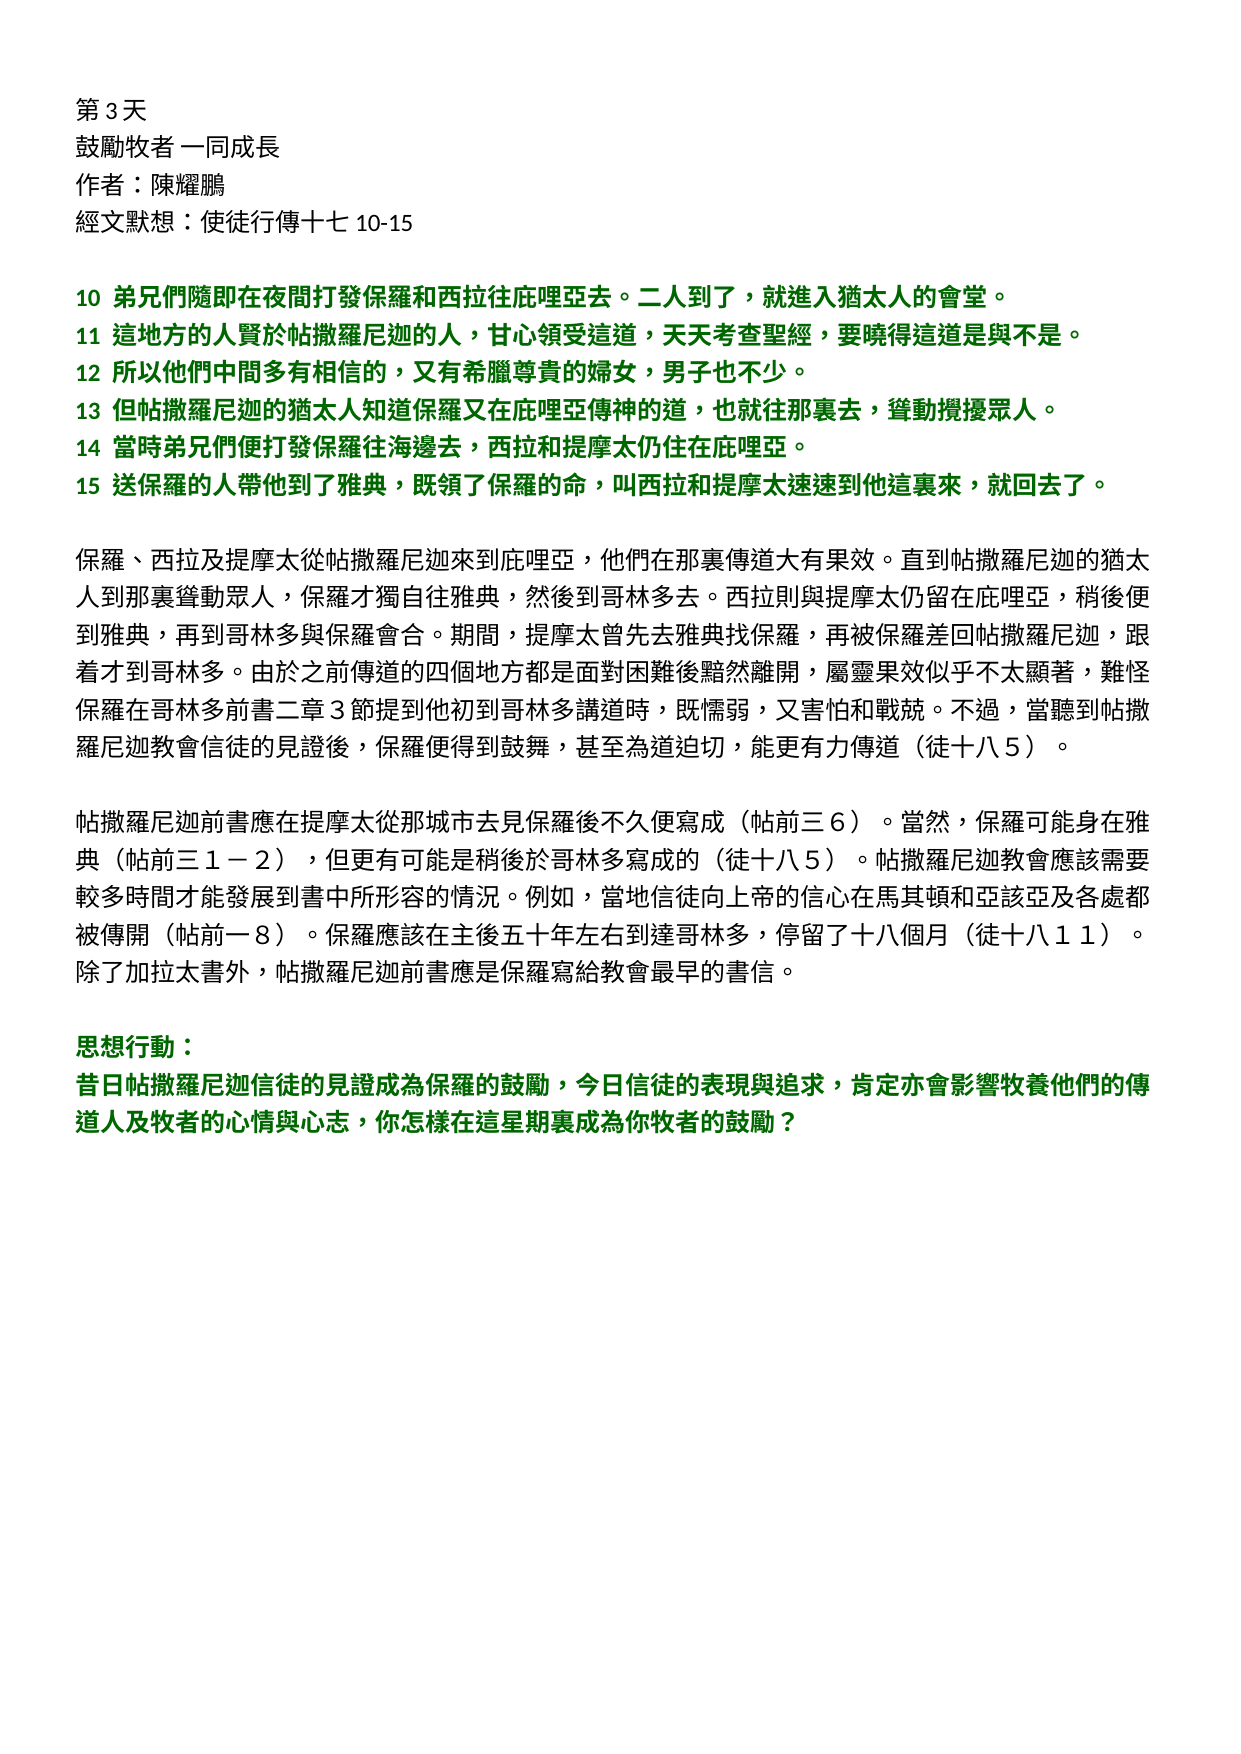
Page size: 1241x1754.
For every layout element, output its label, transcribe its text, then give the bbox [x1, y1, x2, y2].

text 作者：陳耀鵬 [75, 164, 1165, 202]
list 送保羅的人帶他到了雅典，既領了保羅的命，叫西拉和提摩太速速到他這裏來，就回去了。 [75, 464, 1165, 502]
list 這地方的人賢於帖撒羅尼迦的人，甘心領受這道，天天考查聖經，要曉得這道是與不是。 [75, 314, 1165, 352]
text 帖撒羅尼迦前書應在提摩太從那城市去見保羅後不久便寫成（帖前三６）。當然，保羅可能身在雅典（帖前三１－２），但更有可能是稍後於哥林多寫成的（徒十八５）。帖撒羅尼迦教會應該需要較多時間才能發展到書中所形容的情況。例如，當地信徒向上帝的信心在馬其頓和亞該亞及各處都被傳開（帖前一８）。保羅應該在主後五十年左右到達哥林多，停留了十八個月（徒十八１１）。除了加拉太書外，帖撒羅尼迦前書應是保羅寫給教會最早的書信。 [75, 802, 1165, 989]
list 弟兄們隨即在夜間打發保羅和西拉往庇哩亞去。二人到了，就進入猶太人的會堂。 [75, 277, 1165, 314]
text 昔日帖撒羅尼迦信徒的見證成為保羅的鼓勵，今日信徒的表現與追求，肯定亦會影響牧養他們的傳道人及牧者的心情與心志，你怎樣在這星期裏成為你牧者的鼓勵？ [75, 1064, 1165, 1139]
text 保羅、西拉及提摩太從帖撒羅尼迦來到庇哩亞，他們在那裏傳道大有果效。直到帖撒羅尼迦的猶太人到那裏聳動眾人，保羅才獨自往雅典，然後到哥林多去。西拉則與提摩太仍留在庇哩亞，稍後便到雅典，再到哥林多與保羅會合。期間，提摩太曾先去雅典找保羅，再被保羅差回帖撒羅尼迦，跟着才到哥林多。由於之前傳道的四個地方都是面對困難後黯然離開，屬靈果效似乎不太顯著，難怪保羅在哥林多前書二章３節提到他初到哥林多講道時，既懦弱，又害怕和戰兢。不過，當聽到帖撒羅尼迦教會信徒的見證後，保羅便得到鼓舞，甚至為道迫切，能更有力傳道（徒十八５）。 [75, 539, 1165, 764]
list 當時弟兄們便打發保羅往海邊去，西拉和提摩太仍住在庇哩亞。 [75, 427, 1165, 464]
list 但帖撒羅尼迦的猶太人知道保羅又在庇哩亞傳神的道，也就往那裏去，聳動攪擾眾人。 [75, 389, 1165, 427]
text 經文默想：使徒行傳十七10-15 [75, 202, 1165, 239]
text 鼓勵牧者 一同成長 [75, 127, 1165, 164]
list 所以他們中間多有相信的，又有希臘尊貴的婦女，男子也不少。 [75, 352, 1165, 389]
text 思想行動： [75, 1027, 1165, 1064]
text 第3天 [75, 89, 1165, 127]
